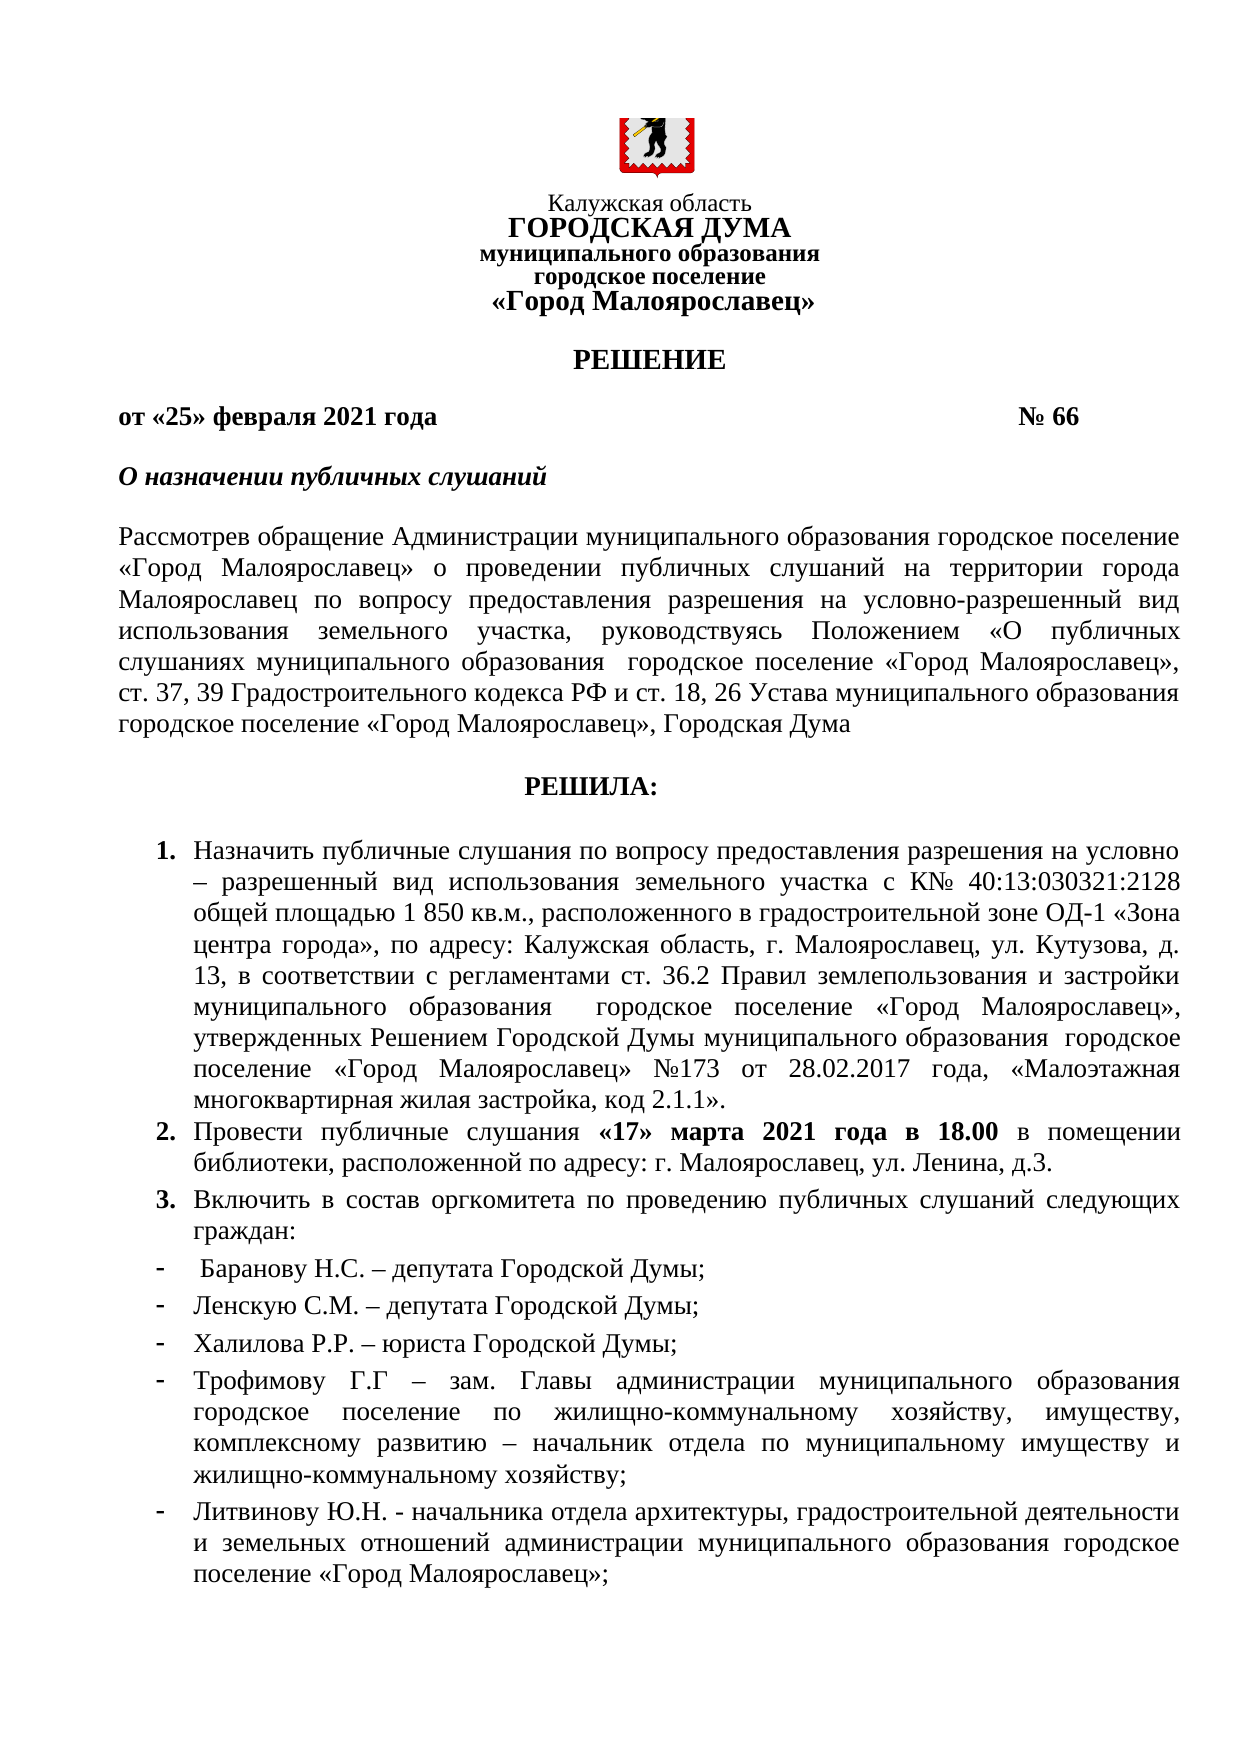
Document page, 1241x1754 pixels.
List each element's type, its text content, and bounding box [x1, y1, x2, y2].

list Ленскую С.М. – депутата Городской Думы; [156, 1289, 1181, 1320]
subtitle Калужская область [118, 193, 1181, 216]
list Назначить публичные слушания по вопросу предоставления разрешения на условно – разрешенный вид использования земельного участка с К№ 40:13:030321:2128 общей площадью 1 850 кв.м., расположенного в градостроительной зоне ОД-1 «Зона центра города», по адресу: Калужская область, г. Малоярославец, ул. Кутузова, д. 13, в соответствии с регламентами ст. 36.2 Правил землепользования и застройки муниципального образования городское поселение «Город Малоярославец», утвержденных Решением Городской Думы муниципального образования городское поселение «Город Малоярославец» №173 от 28.02.2017 года, «Малоэтажная многоквартирная жилая застройка, код 2.1.1». [156, 834, 1181, 1114]
text муниципального образования [118, 243, 1181, 266]
list Халилова Р.Р. – юриста Городской Думы; [156, 1327, 1181, 1358]
list Трофимову Г.Г – зам. Главы администрации муниципального образования городское поселение по жилищно-коммунальному хозяйству, имуществу, комплексному развитию – начальник отдела по муниципальному имуществу и жилищно-коммунальному хозяйству; [156, 1364, 1181, 1489]
list Баранову Н.С. – депутата Городской Думы; [156, 1252, 1181, 1283]
text Рассмотрев обращение Администрации муниципального образования городское поселение «Город Малоярославец» о проведении публичных слушаний на территории города Малоярославец по вопросу предоставления разрешения на условно-разрешенный вид использования земельного участка, руководствуясь Положением «О публичных слушаниях муниципального образования городское поселение «Город Малоярославец», ст. 37, 39 Градостроительного кодекса РФ и ст. 18, 26 Устава муниципального образования городское поселение «Город Малоярославец», Городская Дума [118, 520, 1181, 738]
list Включить в состав оргкомитета по проведению публичных слушаний следующих граждан: [156, 1183, 1181, 1245]
text «Город Малоярославец» [118, 289, 1181, 315]
text РЕШЕНИЕ [118, 342, 1181, 376]
subtitle ГОРОДСКАЯ ДУМА [118, 216, 1181, 243]
list Провести публичные слушания «17» марта 2021 года в 18.00 в помещении библиотеки, расположенной по адресу: г. Малоярославец, ул. Ленина, д.3. [156, 1114, 1181, 1177]
text от «25» февраля 2021 года № 66 [118, 400, 1181, 431]
text О назначении публичных слушаний [118, 460, 1181, 491]
text РЕШИЛА: [193, 769, 1181, 801]
list Литвинову Ю.Н. - начальника отдела архитектуры, градостроительной деятельности и земельных отношений администрации муниципального образования городское поселение «Город Малоярославец»; [156, 1495, 1181, 1589]
text городское поселение [118, 266, 1181, 289]
